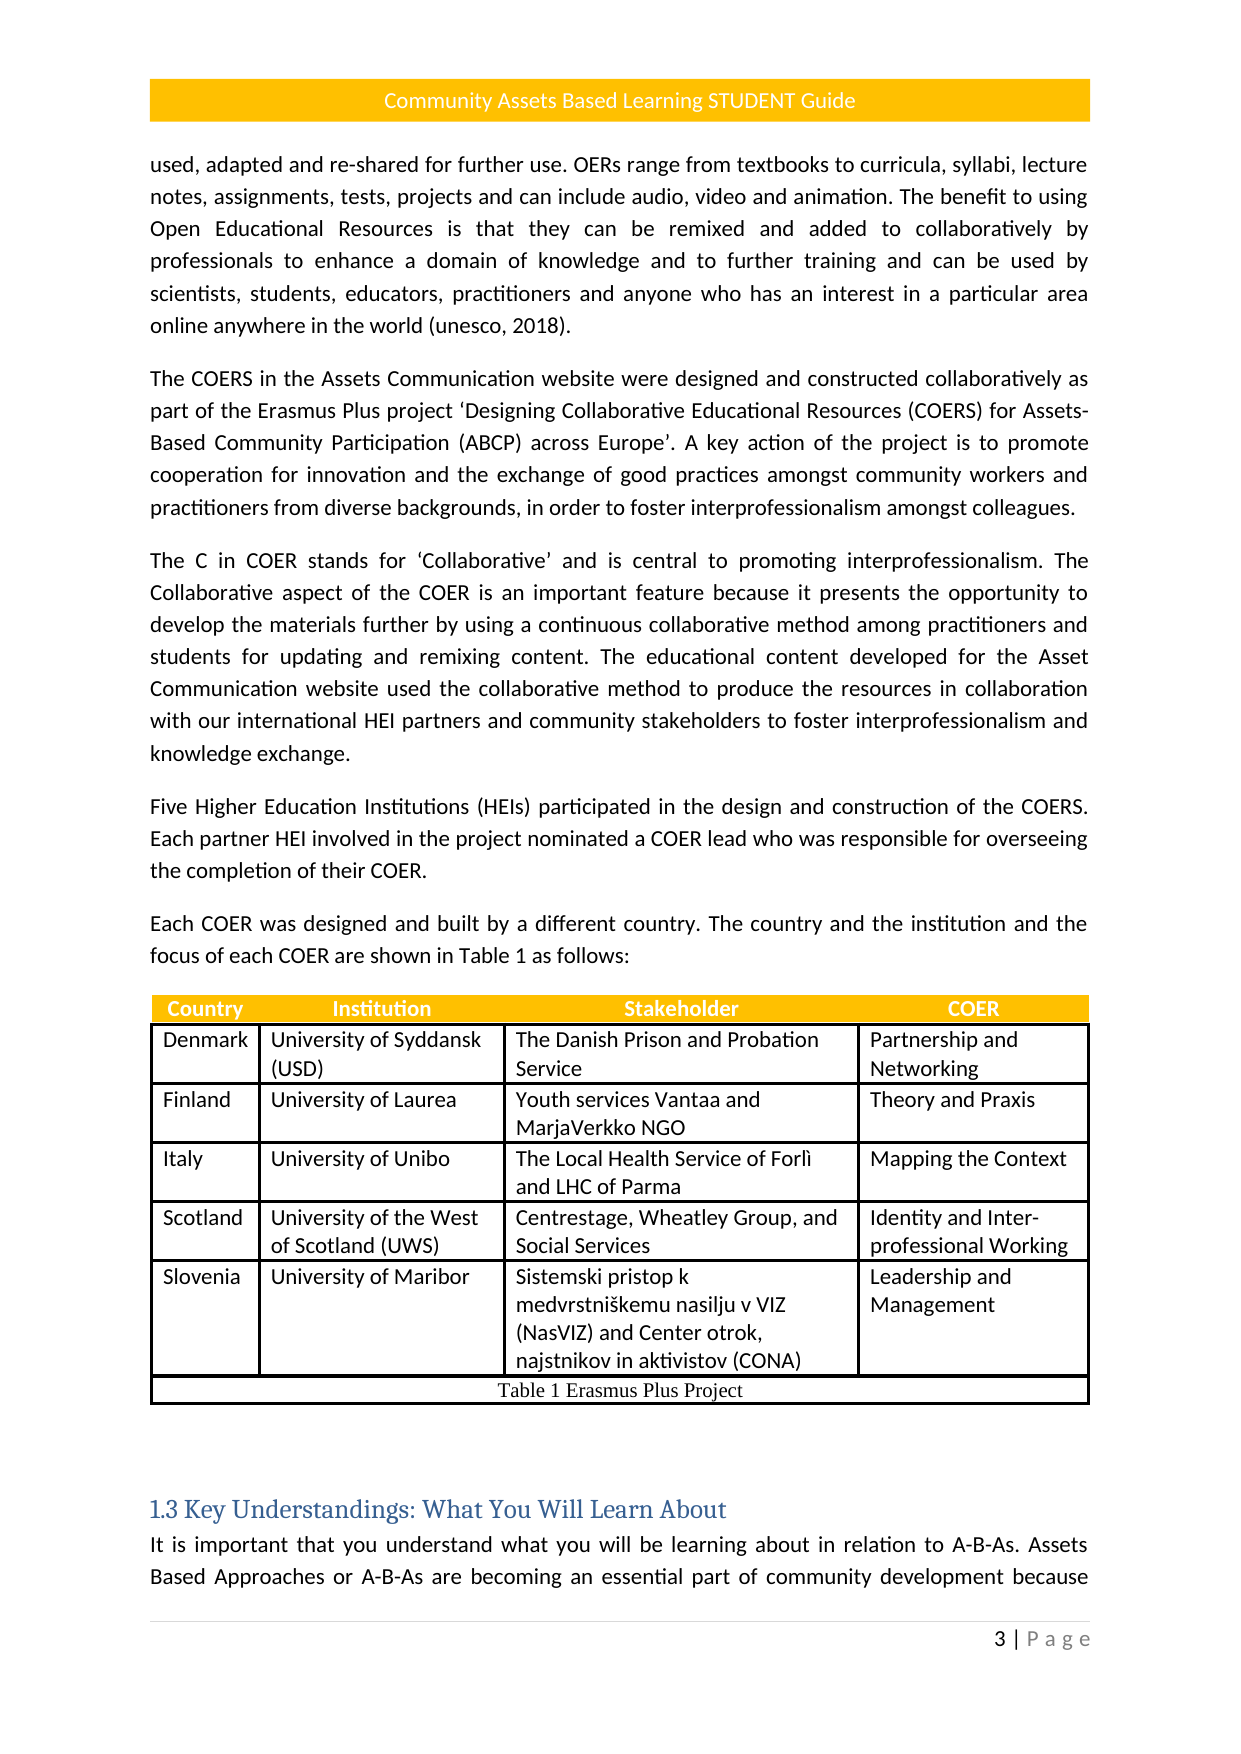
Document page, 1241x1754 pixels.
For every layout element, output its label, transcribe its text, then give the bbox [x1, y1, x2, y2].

table_cell University of Laurea [261, 1085, 503, 1141]
table_header Stakeholder [504, 995, 859, 1022]
table_header Institution [259, 995, 504, 1022]
text The COERS in the Assets Communication website were designed and constructed collaboratively as part of the Erasmus Plus project ‘Designing Collaborative Educational Resources (COERS) for Assets-Based Community Participation (ABCP) across Europe’. A key action of the project is to promote cooperation for innovation and the exchange of good practices amongst community workers and practitioners from diverse backgrounds, in order to foster interprofessionalism amongst colleagues. [150, 364, 1090, 521]
table_cell Theory and Praxis [860, 1085, 1087, 1141]
table_cell Italy [153, 1144, 258, 1200]
table_header Country [152, 995, 259, 1022]
table_cell Centrestage, Wheatley Group, and Social Services [506, 1203, 857, 1259]
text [150, 150, 1090, 339]
text The C in COER stands for ‘Collaborative’ and is central to promoting interprofessionalism. The Collaborative aspect of the COER is an important feature because it presents the opportunity to develop the materials further by using a continuous collaborative method among practitioners and students for updating and remixing content. The educational content developed for the Asset Communication website used the collaborative method to produce the resources in collaboration with our international HEI partners and community stakeholders to foster interprofessionalism and knowledge exchange. [150, 546, 1090, 767]
table_cell Sistemski pristop k medvrstniškemu nasilju v VIZ (NasVIZ) and Center otrok, najstnikov in aktivistov (CONA) [506, 1262, 857, 1374]
table_cell Mapping the Context [860, 1144, 1087, 1200]
table_cell The Danish Prison and Probation Service [506, 1026, 857, 1082]
table_cell University of Syddansk (USD) [261, 1026, 503, 1082]
table_cell University of Maribor [261, 1262, 503, 1374]
table_cell Slovenia [153, 1262, 258, 1374]
table_cell Denmark [153, 1026, 258, 1082]
table_cell The Local Health Service of Forlì and LHC of Parma [506, 1144, 857, 1200]
table_cell University of Unibo [261, 1144, 503, 1200]
table_cell University of the West of Scotland (UWS) [261, 1203, 503, 1259]
table_cell Finland [153, 1085, 258, 1141]
table_cell Identity and Inter-professional Working [860, 1203, 1087, 1259]
table_header COER [859, 995, 1089, 1022]
text Each COER was designed and built by a different country. The country and the institution and the focus of each COER are shown in Table 1 as follows: [150, 909, 1090, 969]
table_cell Partnership and Networking [860, 1026, 1087, 1082]
table_cell Leadership and Management [860, 1262, 1087, 1374]
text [150, 1530, 1090, 1590]
table_cell Table 1 Erasmus Plus Project [153, 1378, 1087, 1402]
table_cell Scotland [153, 1203, 258, 1259]
text Five Higher Education Institutions (HEIs) participated in the design and construction of the COERS. Each partner HEI involved in the project nominated a COER lead who was responsible for overseeing the completion of their COER. [150, 792, 1090, 884]
table_cell Youth services Vantaa and MarjaVerkko NGO [506, 1085, 857, 1141]
subtitle 1.3 Key Understandings: What You Will Learn About [150, 1494, 1090, 1525]
